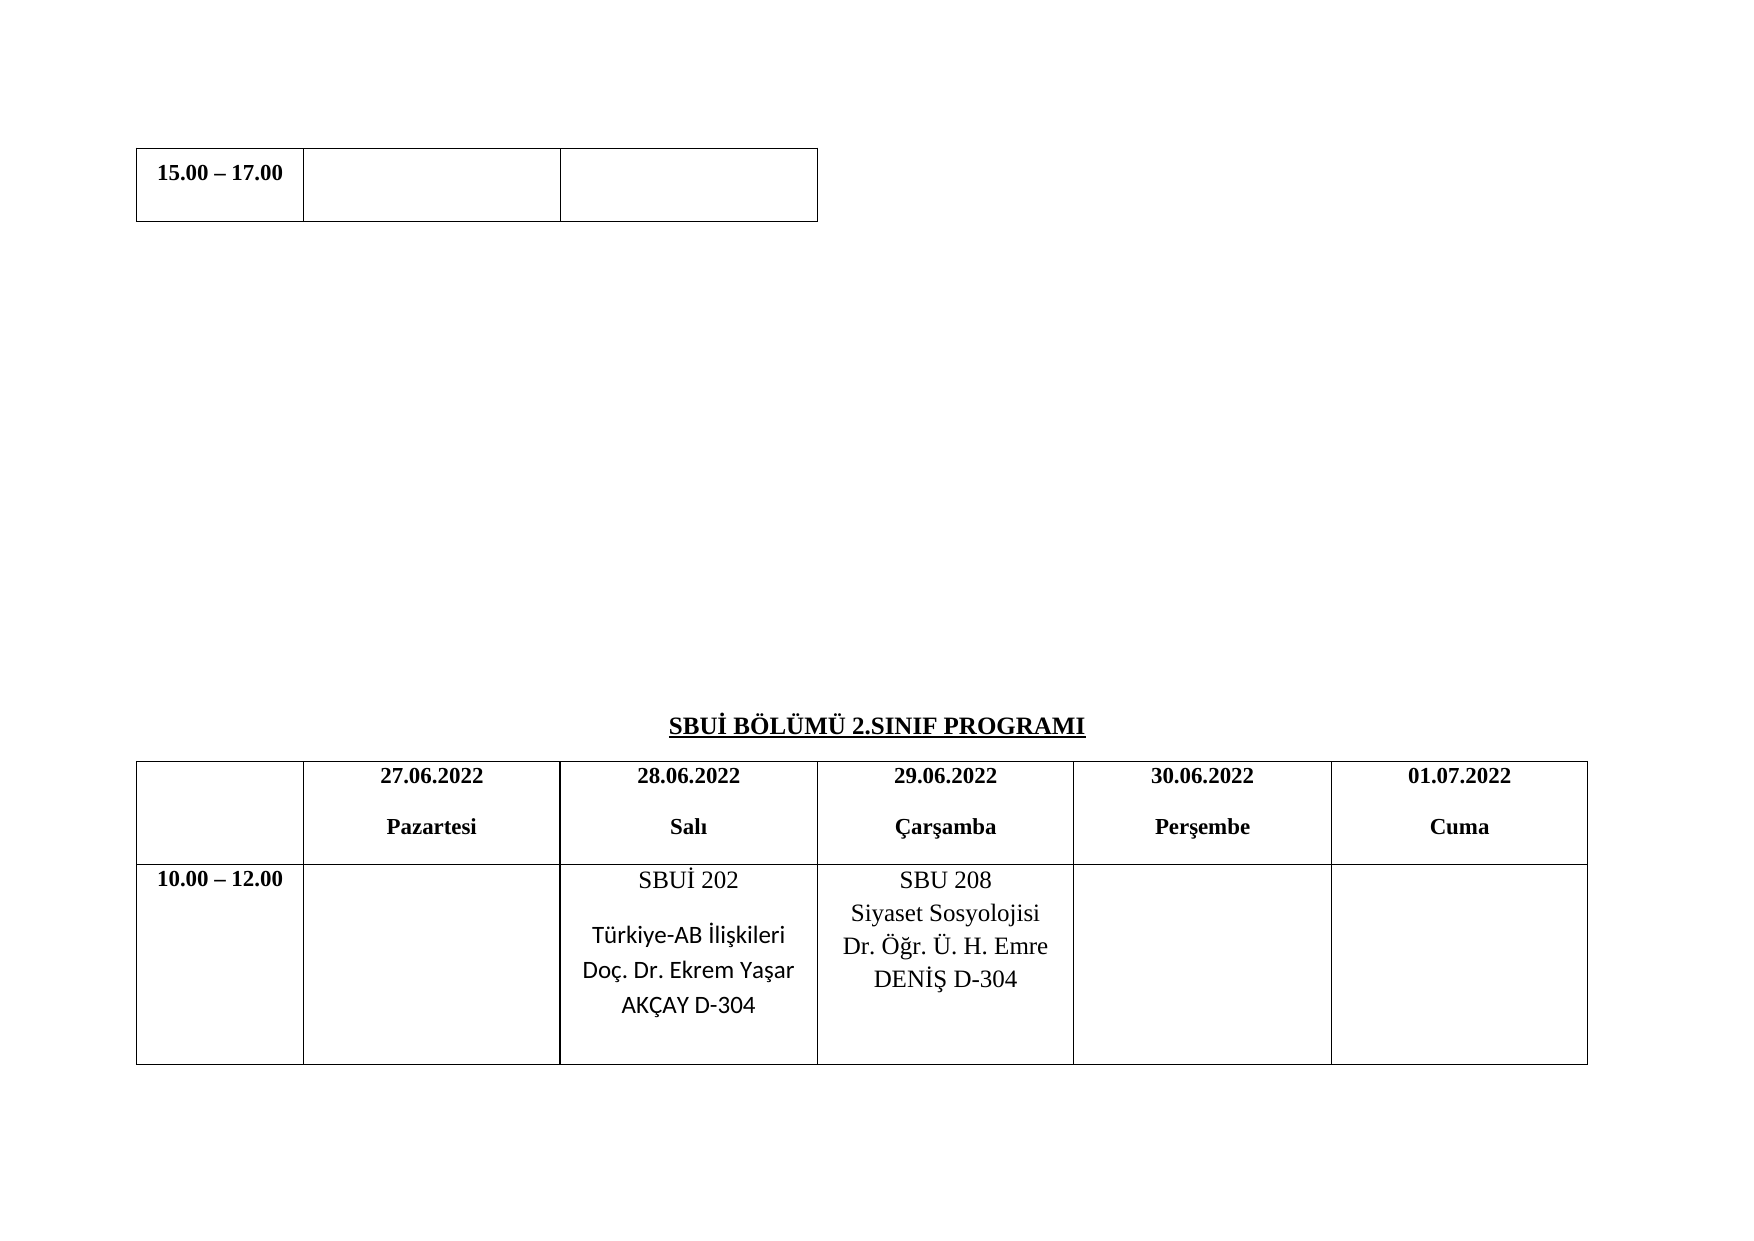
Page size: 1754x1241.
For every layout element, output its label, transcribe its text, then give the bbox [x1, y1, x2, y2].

text SBUİ BÖLÜMÜ 2.SINIF PROGRAMI [148, 711, 1606, 740]
table_cell [304, 865, 559, 1063]
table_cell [818, 865, 1073, 1063]
table_header 28.06.2022 Salı [561, 762, 817, 864]
table_header 27.06.2022 Pazartesi [304, 762, 559, 864]
table_header 29.06.2022 Çarşamba [818, 762, 1073, 864]
table_cell [1332, 865, 1587, 1063]
table_header 30.06.2022 Perşembe [1074, 762, 1331, 864]
table_cell 10.00 – 12.00 [137, 865, 303, 1063]
table_cell [1074, 865, 1331, 1063]
table_cell [561, 149, 817, 221]
table_header [137, 762, 303, 864]
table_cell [561, 865, 817, 1063]
table_cell 15.00 – 17.00 [137, 149, 303, 221]
table_header 01.07.2022 Cuma [1332, 762, 1587, 864]
table_cell [304, 149, 560, 221]
